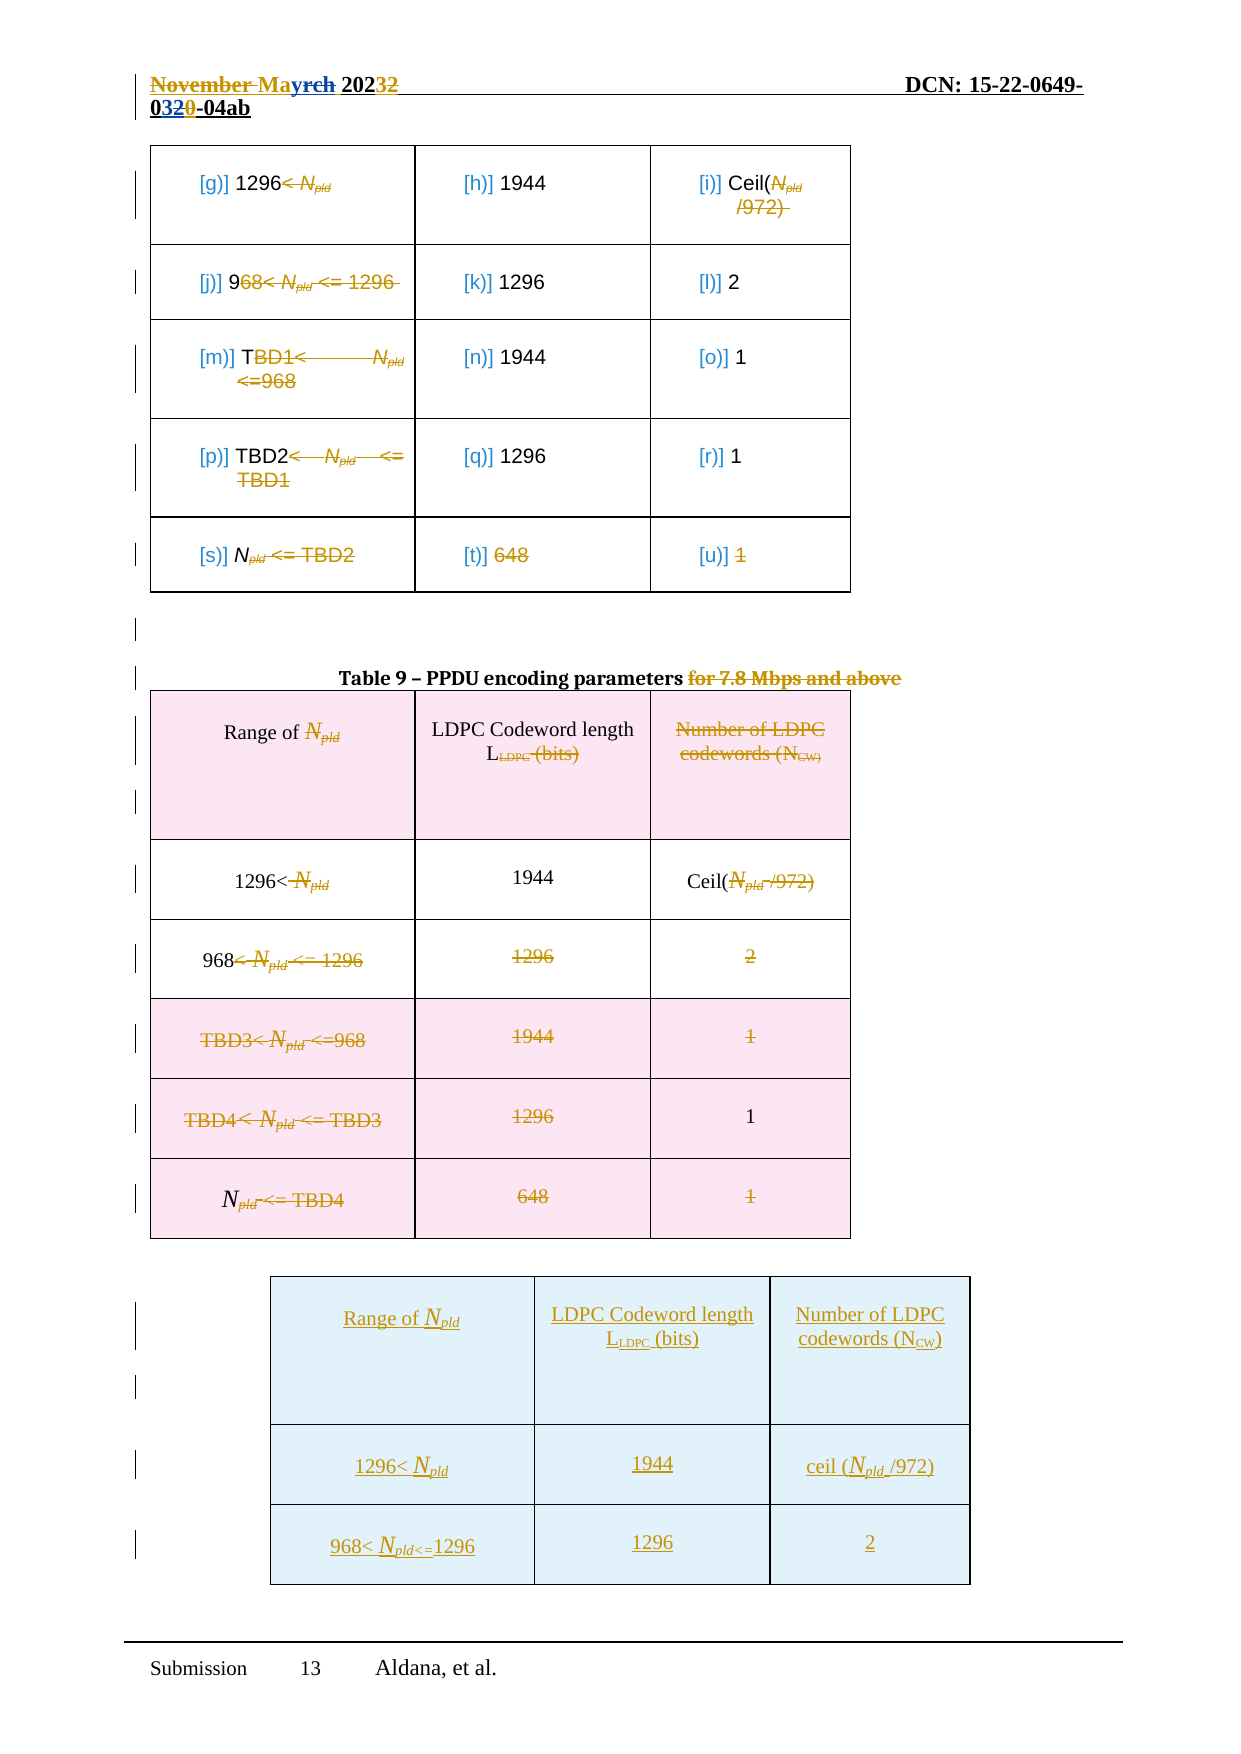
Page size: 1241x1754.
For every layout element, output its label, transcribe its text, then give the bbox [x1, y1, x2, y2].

table_cell [651, 840, 850, 918]
table_cell [416, 419, 650, 516]
table_cell [151, 146, 414, 243]
table_cell [651, 146, 850, 243]
table_cell [416, 518, 650, 591]
table_cell [416, 840, 650, 918]
table_cell [151, 245, 414, 318]
table_cell [651, 419, 850, 516]
table_cell [651, 320, 850, 417]
table_cell [416, 245, 650, 318]
table_cell [151, 419, 414, 516]
table_cell [651, 920, 850, 998]
text Table – PPDU encoding parameters [150, 666, 1090, 690]
table_cell [151, 518, 414, 591]
table_cell [151, 920, 414, 998]
table_cell [151, 840, 414, 918]
table_cell [651, 245, 850, 318]
table_cell [151, 320, 414, 417]
table_cell [416, 320, 650, 417]
table_cell [651, 518, 850, 591]
table_cell [416, 920, 650, 998]
table_cell [416, 146, 650, 243]
